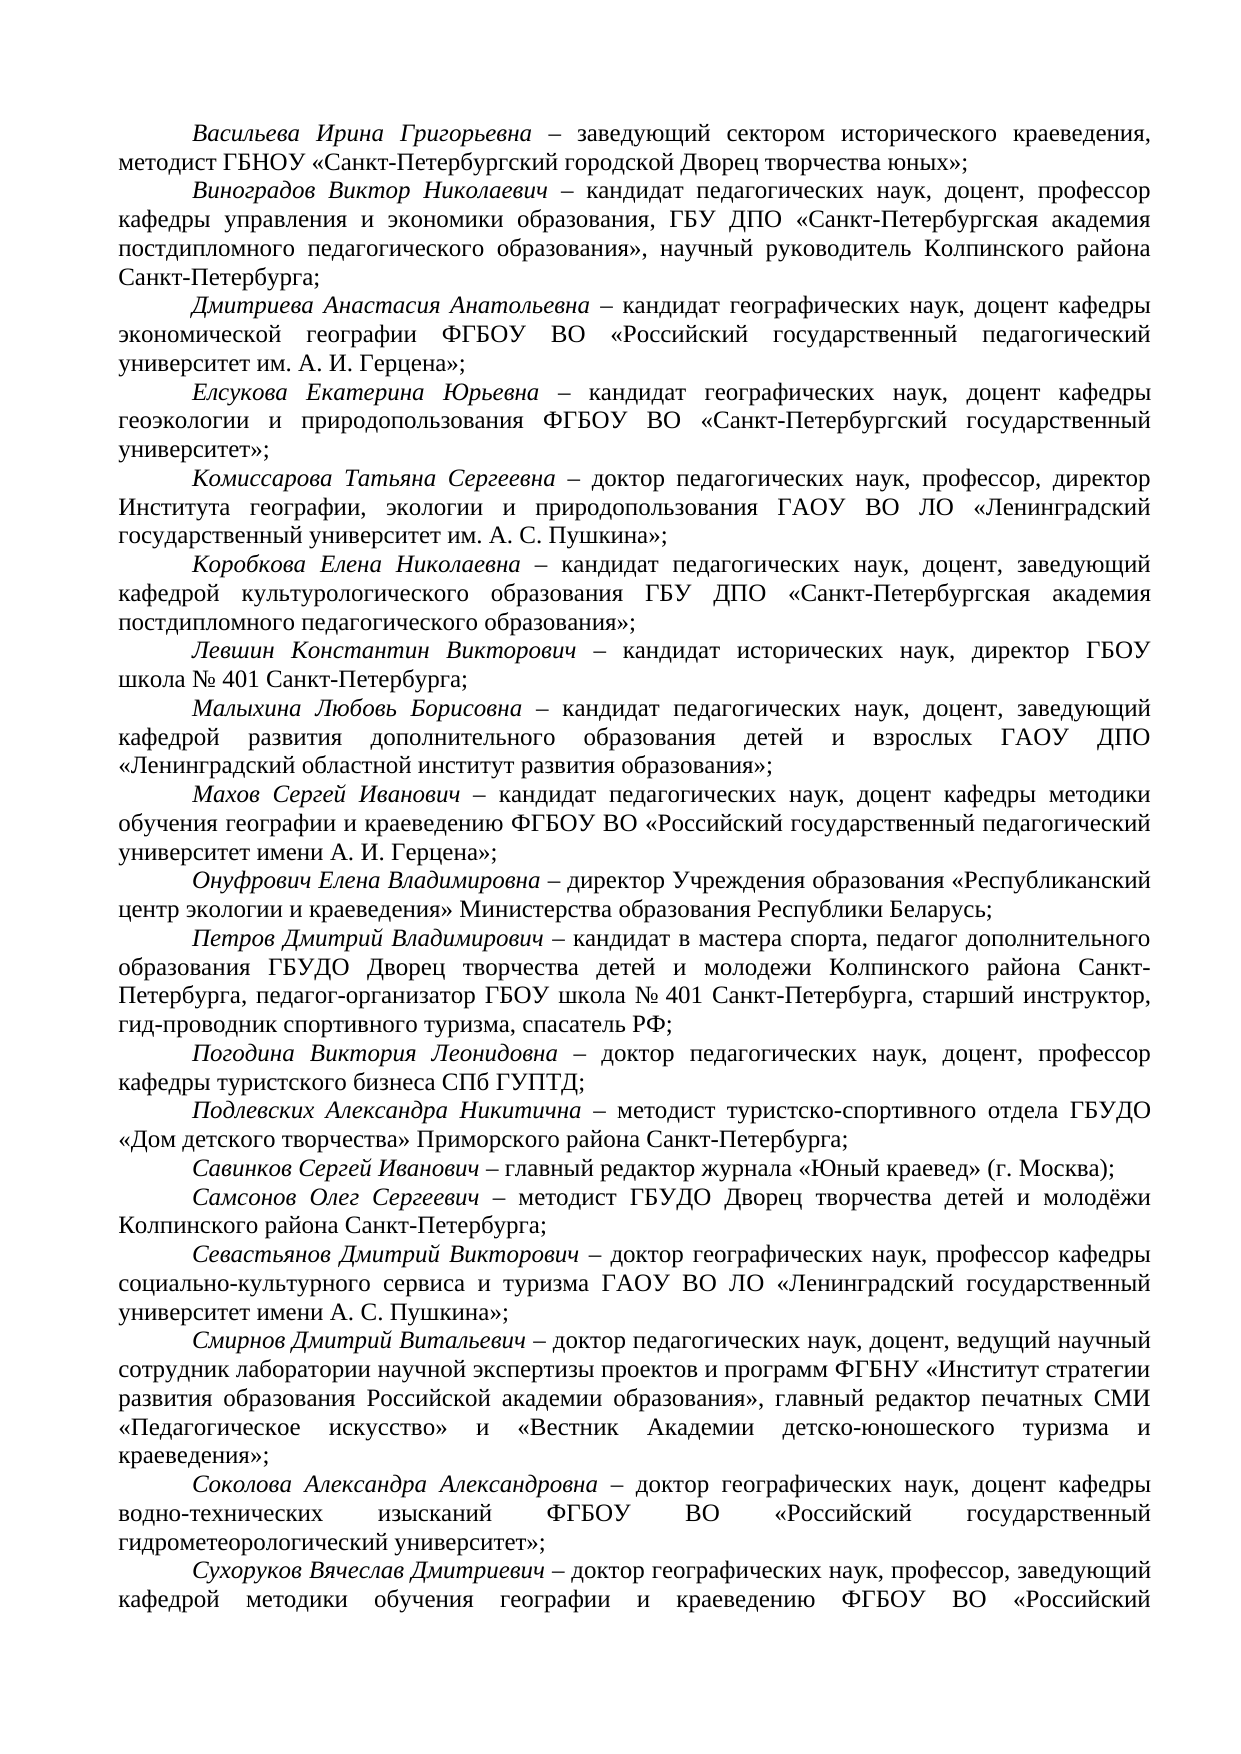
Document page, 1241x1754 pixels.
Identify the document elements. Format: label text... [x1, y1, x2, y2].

text Соколова Александра Александровна – доктор географических наук, доцент кафедры водно-технических изысканий ФГБОУ ВО «Российский государственный гидрометеорологический университет»; [118, 1469, 1152, 1556]
text Васильева Ирина Григорьевна – заведующий сектором исторического краеведения, методист ГБНОУ «Санкт-Петербургский городской Дворец творчества юных»; [118, 118, 1152, 176]
text Елсукова Екатерина Юрьевна – кандидат географических наук, доцент кафедры геоэкологии и природопользования ФГБОУ ВО «Санкт-Петербургский государственный университет»; [118, 377, 1152, 463]
text Левшин Константин Викторович – кандидат исторических наук, директор ГБОУ школа № 401 Санкт-Петербурга; [118, 636, 1152, 693]
text Самсонов Олег Сергеевич – методист ГБУДО Дворец творчества детей и молодёжи Колпинского района Санкт-Петербурга; [118, 1182, 1152, 1239]
text Смирнов Дмитрий Витальевич – доктор педагогических наук, доцент, ведущий научный сотрудник лаборатории научной экспертизы проектов и программ ФГБНУ «Институт стратегии развития образования Российской академии образования», главный редактор печатных СМИ «Педагогическое искусство» и «Вестник Академии детско-юношеского туризма и краеведения»; [118, 1326, 1152, 1469]
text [118, 1556, 1152, 1613]
text Петров Дмитрий Владимирович – кандидат в мастера спорта, педагог дополнительного образования ГБУДО Дворец творчества детей и молодежи Колпинского района Санкт-Петербурга, педагог-организатор ГБОУ школа № 401 Санкт-Петербурга, старший инструктор, гид-проводник спортивного туризма, спасатель РФ; [118, 923, 1152, 1038]
text Малыхина Любовь Борисовна – кандидат педагогических наук, доцент, заведующий кафедрой развития дополнительного образования детей и взрослых ГАОУ ДПО «Ленинградский областной институт развития образования»; [118, 693, 1152, 779]
text Савинков Сергей Иванович – главный редактор журнала «Юный краевед» (г. Москва); [118, 1153, 1152, 1182]
text Коробкова Елена Николаевна – кандидат педагогических наук, доцент, заведующий кафедрой культурологического образования ГБУ ДПО «Санкт-Петербургская академия постдипломного педагогического образования»; [118, 549, 1152, 636]
text Виноградов Виктор Николаевич – кандидат педагогических наук, доцент, профессор кафедры управления и экономики образования, ГБУ ДПО «Санкт-Петербургская академия постдипломного педагогического образования», научный руководитель Колпинского района Санкт-Петербурга; [118, 176, 1152, 291]
text Погодина Виктория Леонидовна – доктор педагогических наук, доцент, профессор кафедры туристского бизнеса СПб ГУПТД; [118, 1038, 1152, 1096]
text Онуфрович Елена Владимировна – директор Учреждения образования «Республиканский центр экологии и краеведения» Министерства образования Республики Беларусь; [118, 866, 1152, 923]
text Севастьянов Дмитрий Викторович – доктор географических наук, профессор кафедры социально-культурного сервиса и туризма ГАОУ ВО ЛО «Ленинградский государственный университет имени А. С. Пушкина»; [118, 1239, 1152, 1326]
text Дмитриева Анастасия Анатольевна – кандидат географических наук, доцент кафедры экономической географии ФГБОУ ВО «Российский государственный педагогический университет им. А. И. Герцена»; [118, 291, 1152, 377]
text Подлевских Александра Никитична – методист туристско-спортивного отдела ГБУДО «Дом детского творчества» Приморского района Санкт-Петербурга; [118, 1096, 1152, 1153]
text Махов Сергей Иванович – кандидат педагогических наук, доцент кафедры методики обучения географии и краеведению ФГБОУ ВО «Российский государственный педагогический университет имени А. И. Герцена»; [118, 779, 1152, 866]
text Комиссарова Татьяна Сергеевна – доктор педагогических наук, профессор, директор Института географии, экологии и природопользования ГАОУ ВО ЛО «Ленинградский государственный университет им. А. С. Пушкина»; [118, 463, 1152, 549]
